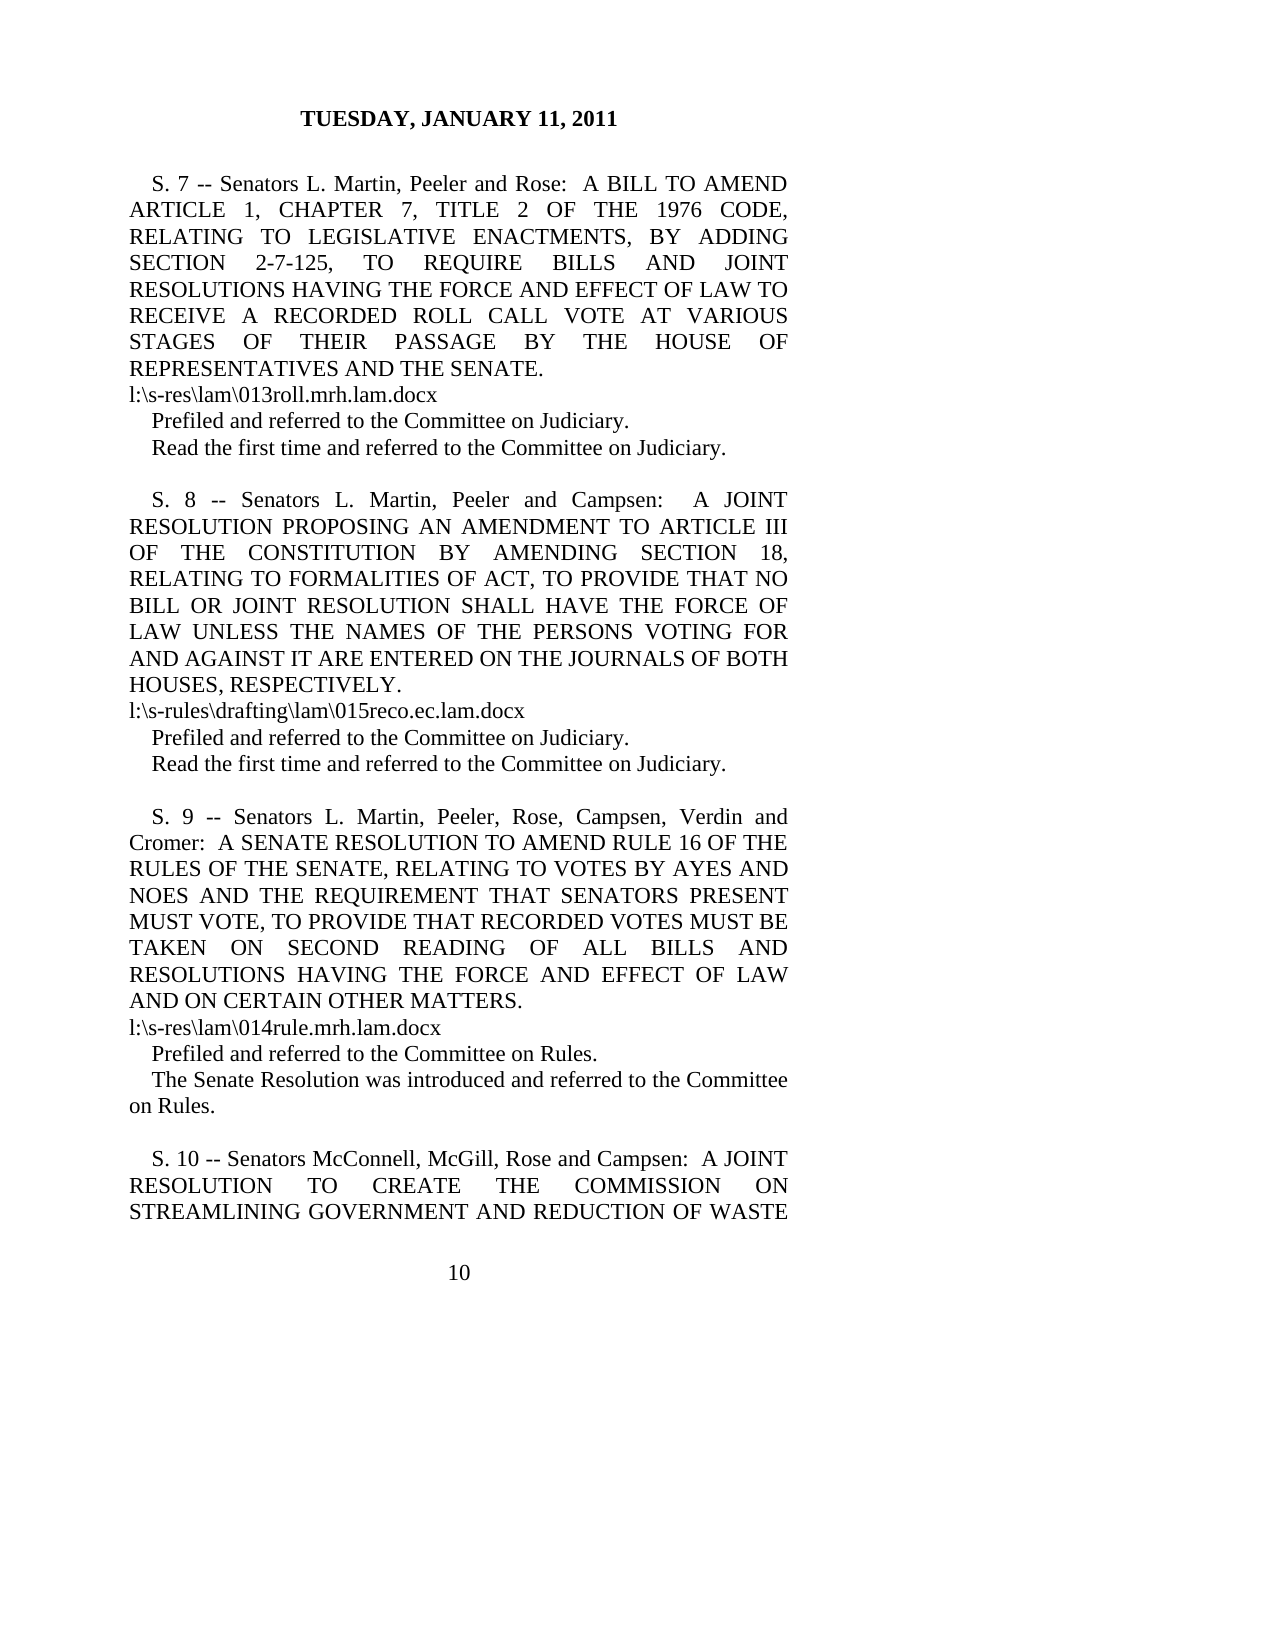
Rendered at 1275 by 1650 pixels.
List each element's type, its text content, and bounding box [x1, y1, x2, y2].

text Read the first time and referred to the Committee on Judiciary. [129, 750, 789, 776]
text S. 8 -- Senators L. Martin, Peeler and Campsen: A JOINT RESOLUTION PROPOSING AN AMENDMENT TO ARTICLE III OF THE CONSTITUTION BY AMENDING SECTION 18, RELATING TO FORMALITIES OF ACT, TO PROVIDE THAT NO BILL OR JOINT RESOLUTION SHALL HAVE THE FORCE OF LAW UNLESS THE NAMES OF THE PERSONS VOTING FOR AND AGAINST IT ARE ENTERED ON THE JOURNALS OF BOTH HOUSES, RESPECTIVELY. [129, 486, 789, 697]
text Prefiled and referred to the Committee on Judiciary. [129, 724, 789, 750]
text Prefiled and referred to the Committee on Judiciary. [129, 407, 789, 434]
text l:\s-rules\drafting\lam\015reco.ec.lam.docx [129, 697, 789, 724]
text S. 9 -- Senators L. Martin, Peeler, Rose, Campsen, Verdin and Cromer: A SENATE RESOLUTION TO AMEND RULE 16 OF THE RULES OF THE SENATE, RELATING TO VOTES BY AYES AND NOES AND THE REQUIREMENT THAT SENATORS PRESENT MUST VOTE, TO PROVIDE THAT RECORDED VOTES MUST BE TAKEN ON SECOND READING OF ALL BILLS AND RESOLUTIONS HAVING THE FORCE AND EFFECT OF LAW AND ON CERTAIN OTHER MATTERS. [129, 803, 789, 1013]
text Prefiled and referred to the Committee on Rules. [129, 1040, 789, 1066]
text l:\s-res\lam\013roll.mrh.lam.docx [129, 381, 789, 407]
text l:\s-res\lam\014rule.mrh.lam.docx [129, 1013, 789, 1040]
text The Senate Resolution was introduced and referred to the Committee on Rules. [129, 1066, 789, 1119]
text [129, 1145, 789, 1224]
text Read the first time and referred to the Committee on Judiciary. [129, 434, 789, 460]
text S. 7 -- Senators L. Martin, Peeler and Rose: A BILL TO AMEND ARTICLE 1, CHAPTER 7, TITLE 2 OF THE 1976 CODE, RELATING TO LEGISLATIVE ENACTMENTS, BY ADDING SECTION 2-7-125, TO REQUIRE BILLS AND JOINT RESOLUTIONS HAVING THE FORCE AND EFFECT OF LAW TO RECEIVE A RECORDED ROLL CALL VOTE AT VARIOUS STAGES OF THEIR PASSAGE BY THE HOUSE OF REPRESENTATIVES AND THE SENATE. [129, 170, 789, 381]
